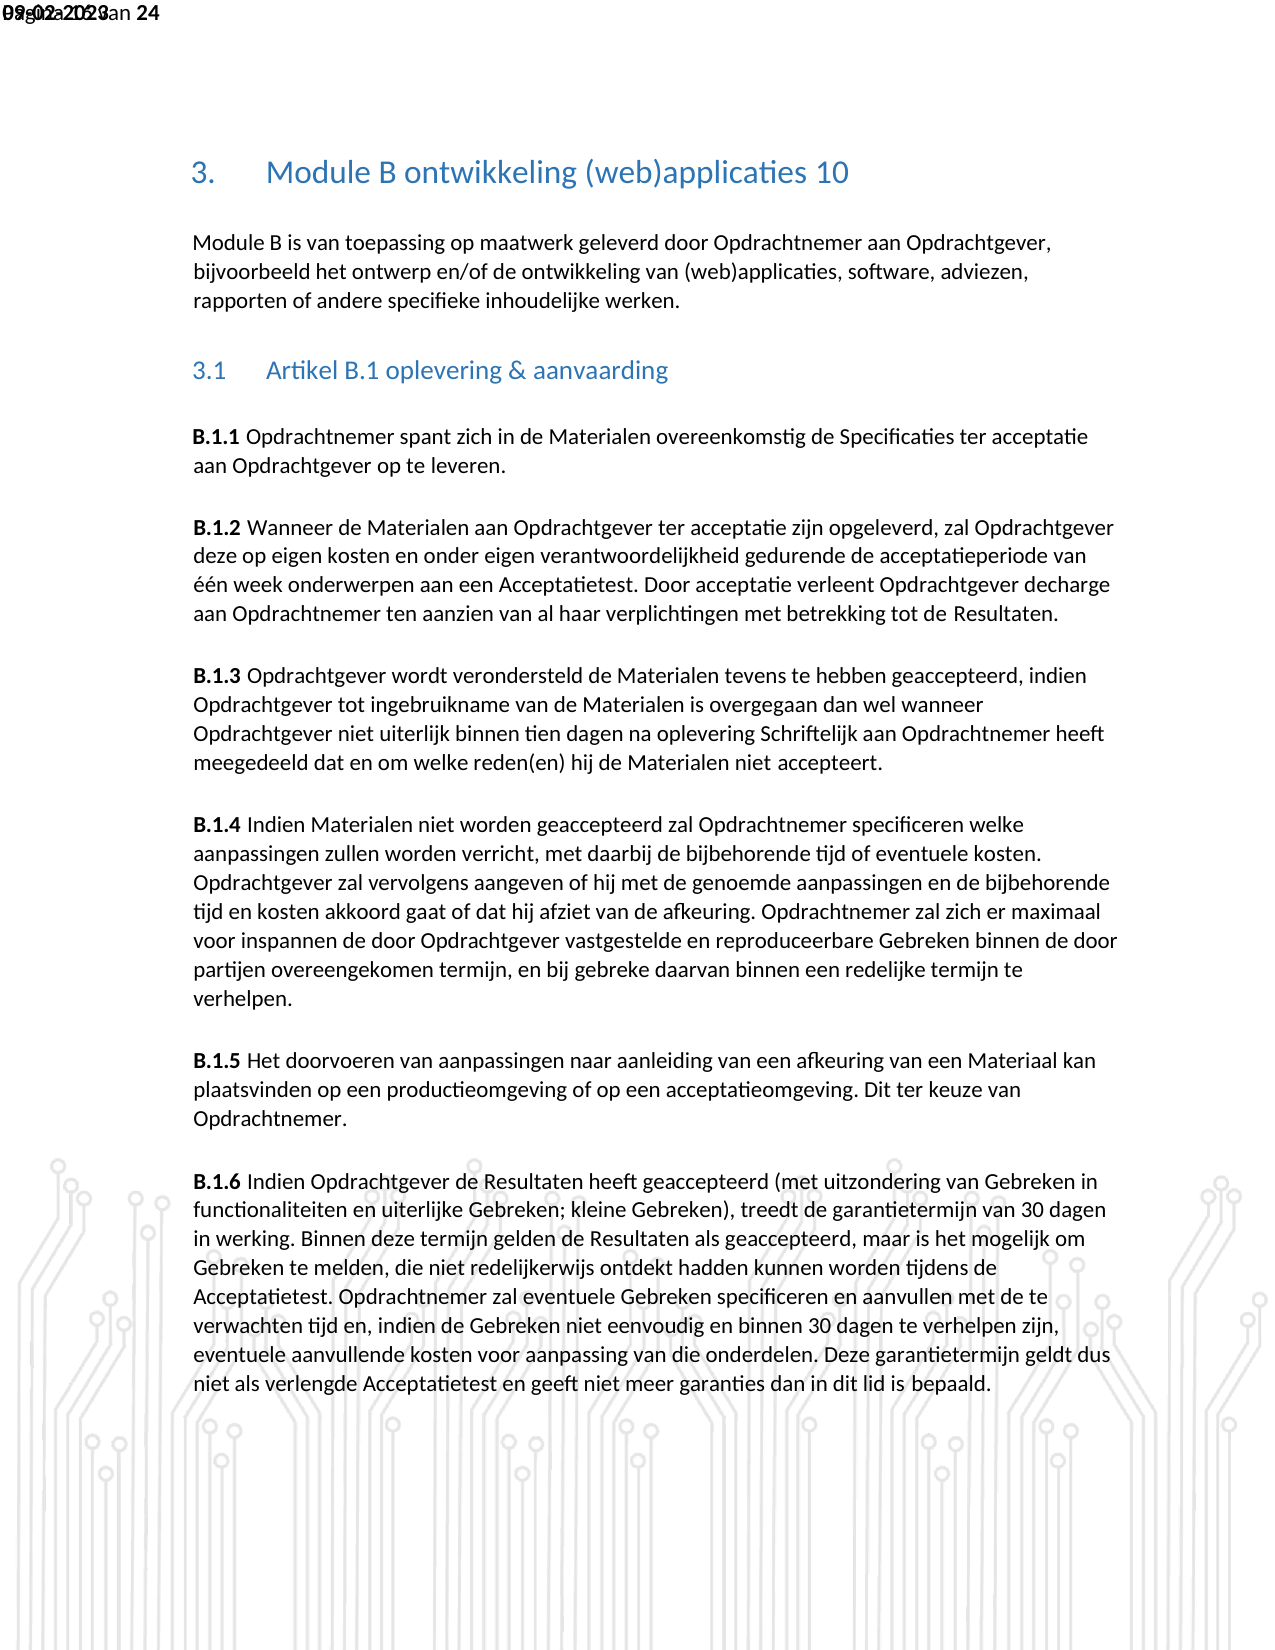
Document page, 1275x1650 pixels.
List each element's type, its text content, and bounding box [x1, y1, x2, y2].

list Opdrachtgever wordt verondersteld de Materialen tevens te hebben geaccepteerd, indien Opdrachtgever tot ingebruikname van de Materialen is overgegaan dan wel wanneer Opdrachtgever niet uiterlijk binnen tien dagen na oplevering Schriftelijk aan Opdrachtnemer heeft meegedeeld dat en om welke reden(en) hij de Materialen niet accepteert. [193, 662, 1108, 776]
list Indien Opdrachtgever de Resultaten heeft geaccepteerd (met uitzondering van Gebreken in functionaliteiten en uiterlijke Gebreken; kleine Gebreken), treedt de garantietermijn van 30 dagen in werking. Binnen deze termijn gelden de Resultaten als geaccepteerd, maar is het mogelijk om Gebreken te melden, die niet redelijkerwijs ontdekt hadden kunnen worden tijdens de Acceptatietest. Opdrachtnemer zal eventuele Gebreken specificeren en aanvullen met de te verwachten tijd en, indien de Gebreken niet eenvoudig en binnen 30 dagen te verhelpen zijn, eventuele aanvullende kosten voor aanpassing van die onderdelen. Deze garantietermijn geldt dus niet als verlengde Acceptatietest en geeft niet meer garanties dan in dit lid is bepaald. [193, 1167, 1112, 1397]
list Het doorvoeren van aanpassingen naar aanleiding van een afkeuring van een Materiaal kan plaatsvinden op een productieomgeving of op een acceptatieomgeving. Dit ter keuze van Opdrachtnemer. [193, 1047, 1098, 1132]
text Module B is van toepassing op maatwerk geleverd door Opdrachtnemer aan Opdrachtgever, bijvoorbeeld het ontwerp en/of de ontwikkeling van (web)applicaties, software, adviezen, rapporten of andere specifieke inhoudelijke werken. [192, 228, 1055, 314]
picture [15, 1158, 1268, 1650]
subtitle Module B ontwikkeling (web)applicaties 10 [190, 151, 1137, 192]
list Opdrachtnemer spant zich in de Materialen overeenkomstig de Specificaties ter acceptatie aan Opdrachtgever op te leveren. [192, 422, 1090, 479]
subtitle Artikel B.1 oplevering & aanvaarding [192, 353, 1137, 386]
list Wanneer de Materialen aan Opdrachtgever ter acceptatie zijn opgeleverd, zal Opdrachtgever deze op eigen kosten en onder eigen verantwoordelijkheid gedurende de acceptatieperiode van één week onderwerpen aan een Acceptatietest. Door acceptatie verleent Opdrachtgever decharge aan Opdrachtnemer ten aanzien van al haar verplichtingen met betrekking tot de Resultaten. [193, 513, 1116, 627]
list Indien Materialen niet worden geaccepteerd zal Opdrachtnemer specificeren welke aanpassingen zullen worden verricht, met daarbij de bijbehorende tijd of eventuele kosten. Opdrachtgever zal vervolgens aangeven of hij met de genoemde aanpassingen en de bijbehorende tijd en kosten akkoord gaat of dat hij afziet van de afkeuring. Opdrachtnemer zal zich er maximaal voor inspannen de door Opdrachtgever vastgestelde en reproduceerbare Gebreken binnen de door partijen overeengekomen termijn, en bij gebreke daarvan binnen een redelijke termijn te verhelpen. [193, 811, 1120, 1012]
